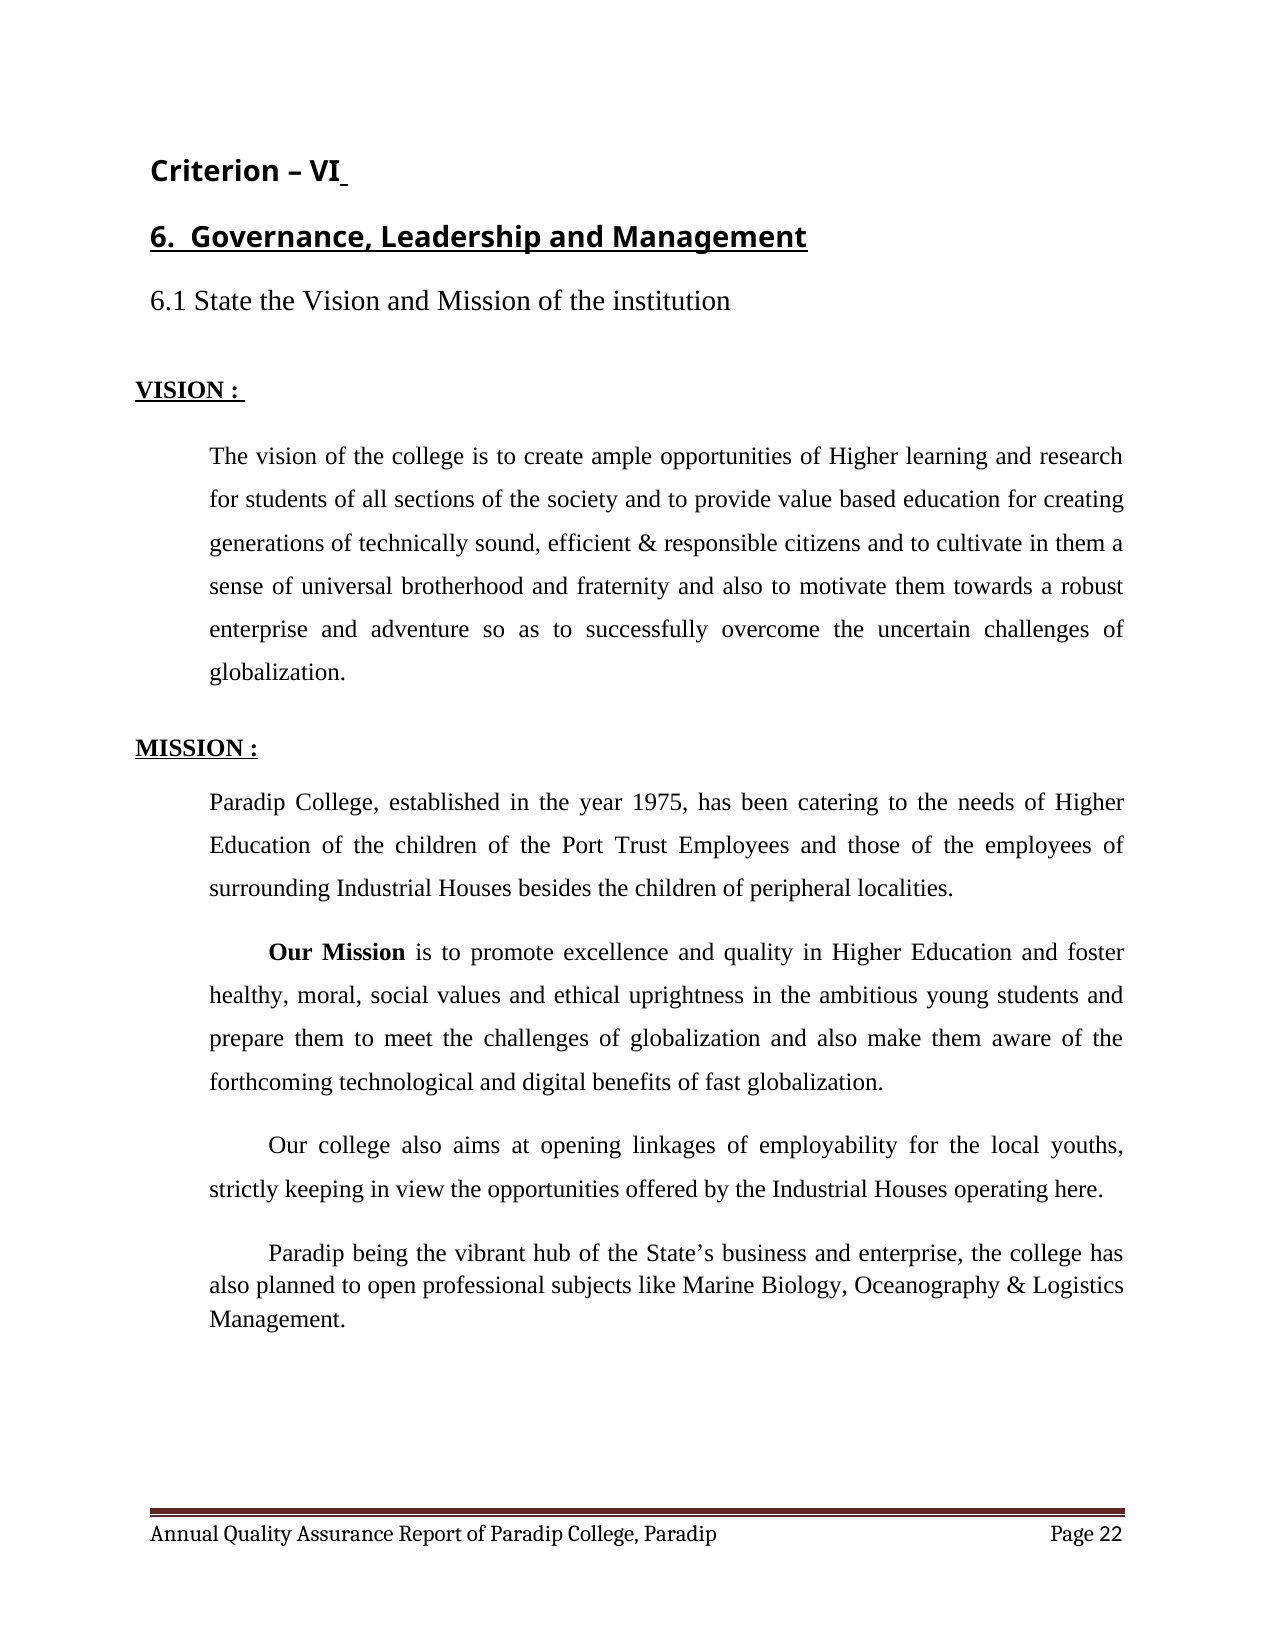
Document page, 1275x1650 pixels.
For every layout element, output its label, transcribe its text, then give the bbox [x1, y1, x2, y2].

text MISSION : [135, 733, 1125, 762]
text VISION : [135, 375, 1125, 404]
text Criterion – VI [150, 150, 1125, 190]
text Our Mission is to promote excellence and quality in Higher Education and foster healthy, moral, social values and ethical uprightness in the ambitious young students and prepare them to meet the challenges of globalization and also make them aware of the forthcoming technological and digital benefits of fast globalization. [209, 937, 1125, 1095]
text Paradip being the vibrant hub of the State’s business and enterprise, the college has also planned to open professional subjects like Marine Biology, Oceanography & Logistics Management. [209, 1238, 1125, 1332]
text Our college also aims at opening linkages of employability for the local youths, strictly keeping in view the opportunities offered by the Industrial Houses operating here. [209, 1131, 1125, 1202]
text The vision of the college is to create ample opportunities of Higher learning and research for students of all sections of the society and to provide value based education for creating generations of technically sound, efficient & responsible citizens and to cultivate in them a sense of universal brotherhood and fraternity and also to motivate them towards a robust enterprise and adventure so as to successfully overcome the uncertain challenges of globalization. [209, 441, 1125, 686]
text 6. Governance, Leadership and Management [150, 216, 1125, 256]
text Paradip College, established in the year 1975, has been catering to the needs of Higher Education of the children of the Port Trust Employees and those of the employees of surrounding Industrial Houses besides the children of peripheral localities. [209, 787, 1125, 902]
text 6.1 State the Vision and Mission of the institution [150, 283, 1125, 316]
